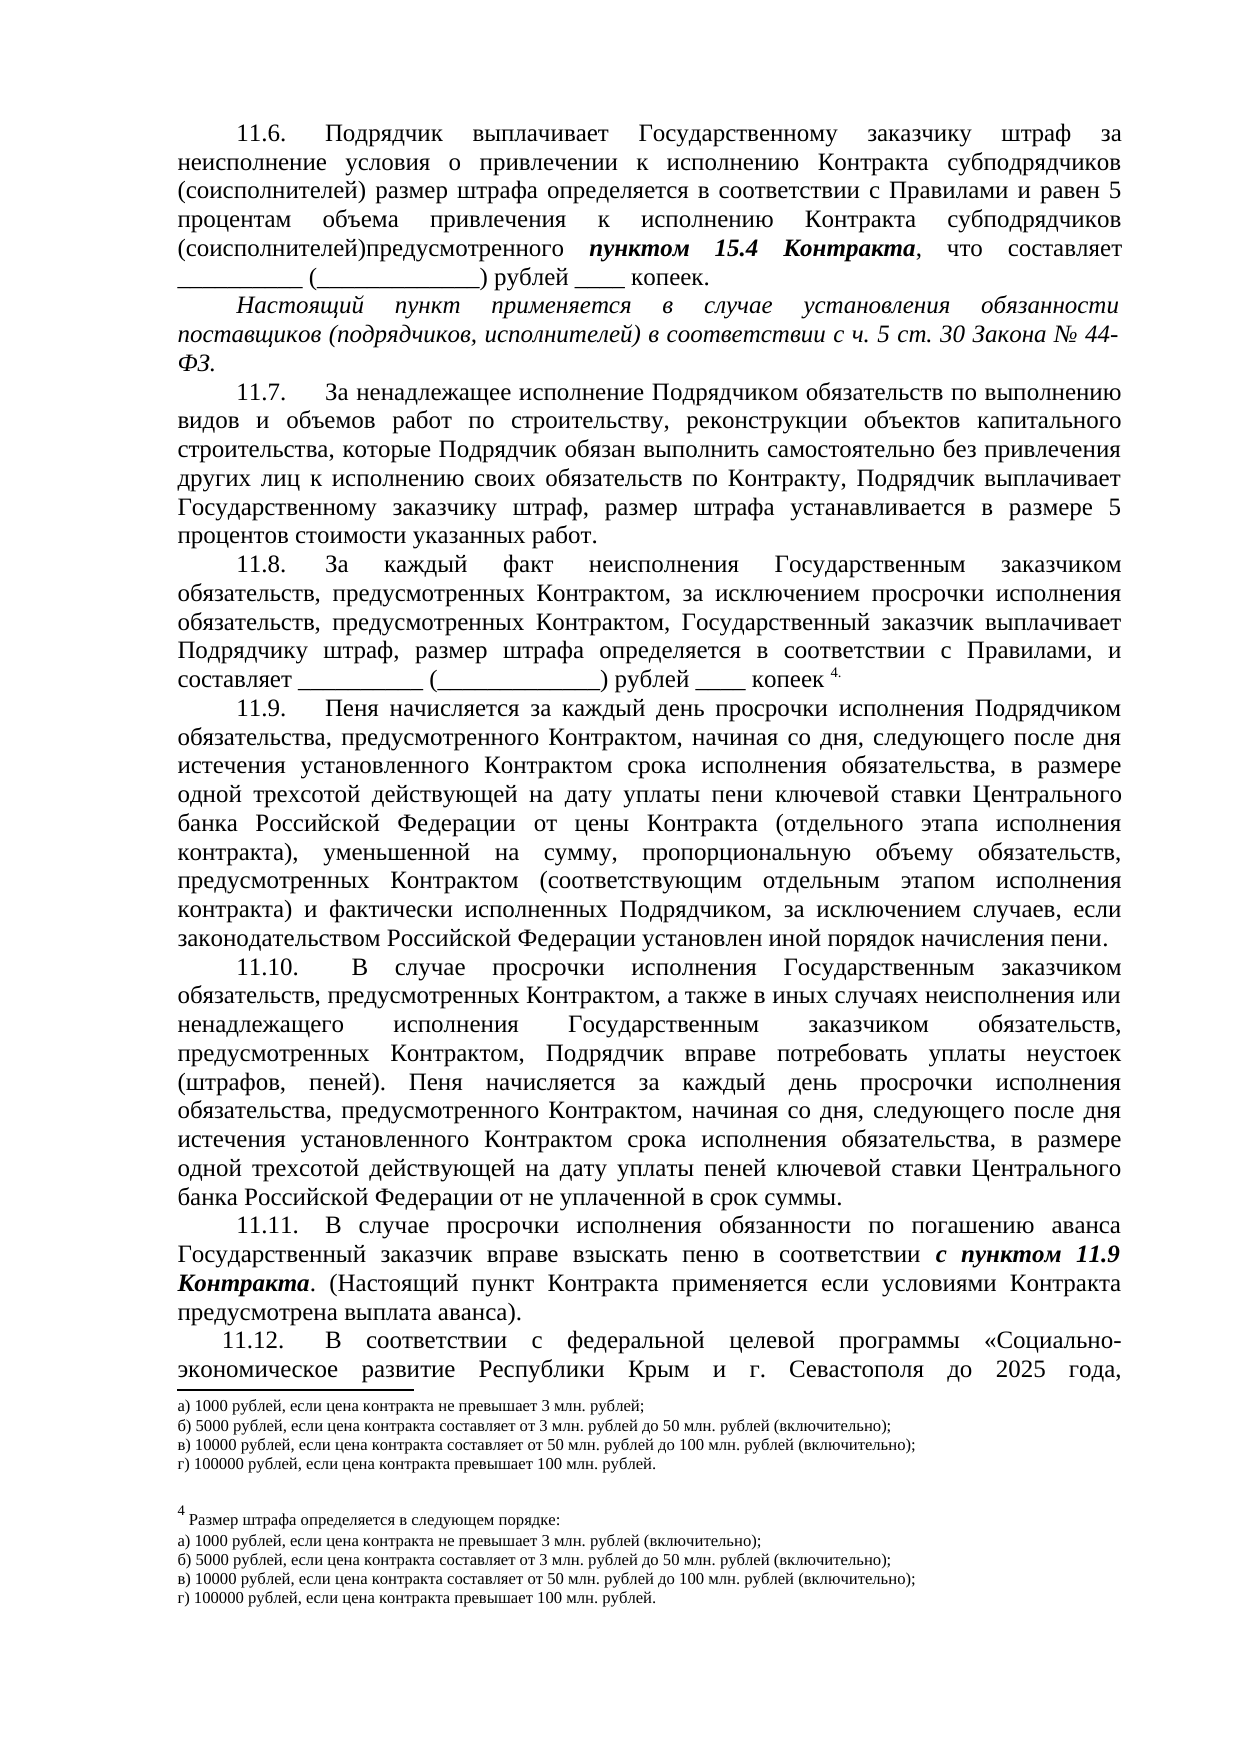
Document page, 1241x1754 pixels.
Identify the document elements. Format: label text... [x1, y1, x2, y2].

list За каждый факт неисполнения Государственным заказчиком обязательств, предусмотренных Контрактом, за исключением просрочки исполнения обязательств, предусмотренных Контрактом, Государственный заказчик выплачивает Подрядчику штраф, размер штрафа определяется в соответствии с Правилами, и составляет __________ (_____________) рублей ____ копеек . [177, 549, 1122, 693]
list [177, 1326, 1122, 1383]
text Настоящий пункт применяется в случае установления обязанности поставщиков (подрядчиков, исполнителей) в соответствии с ч. 5 ст. 30 Закона № 44-ФЗ. [177, 291, 1122, 377]
list В случае просрочки исполнения Государственным заказчиком обязательств, предусмотренных Контрактом, а также в иных случаях неисполнения или ненадлежащего исполнения Государственным заказчиком обязательств, предусмотренных Контрактом, Подрядчик вправе потребовать уплаты неустоек (штрафов, пеней). Пеня начисляется за каждый день просрочки исполнения обязательства, предусмотренного Контрактом, начиная со дня, следующего после дня истечения установленного Контрактом срока исполнения обязательства, в размере одной трехсотой действующей на дату уплаты пеней ключевой ставки Центрального банка Российской Федерации от не уплаченной в срок суммы. [177, 952, 1122, 1211]
list В случае просрочки исполнения обязанности по погашению аванса Государственный заказчик вправе взыскать пеню в соответствии с пунктом 11.9 Контракта. (Настоящий пункт Контракта применяется если условиями Контракта предусмотрена выплата аванса). [177, 1211, 1122, 1326]
list Подрядчик выплачивает Государственному заказчику штраф за неисполнение условия о привлечении к исполнению Контракта субподрядчиков (соисполнителей) размер штрафа определяется в соответствии с Правилами и равен 5 процентам объема привлечения к исполнению Контракта субподрядчиков (соисполнителей)предусмотренного пунктом 15.4 Контракта, что составляет __________ (_____________) рублей ____ копеек. [177, 118, 1122, 291]
list Пеня начисляется за каждый день просрочки исполнения Подрядчиком обязательства, предусмотренного Контрактом, начиная со дня, следующего после дня истечения установленного Контрактом срока исполнения обязательства, в размере одной трехсотой действующей на дату уплаты пени ключевой ставки Центрального банка Российской Федерации от цены Контракта (отдельного этапа исполнения контракта), уменьшенной на сумму, пропорциональную объему обязательств, предусмотренных Контрактом (соответствующим отдельным этапом исполнения контракта) и фактически исполненных Подрядчиком, за исключением случаев, если законодательством Российской Федерации установлен иной порядок начисления пени. [177, 779, 1122, 952]
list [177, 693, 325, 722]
list За ненадлежащее исполнение Подрядчиком обязательств по выполнению видов и объемов работ по строительству, реконструкции объектов капитального строительства, которые Подрядчик обязан выполнить самостоятельно без привлечения других лиц к исполнению своих обязательств по Контракту, Подрядчик выплачивает Государственному заказчику штраф, размер штрафа устанавливается в размере 5 процентов стоимости указанных работ. [177, 377, 1122, 549]
